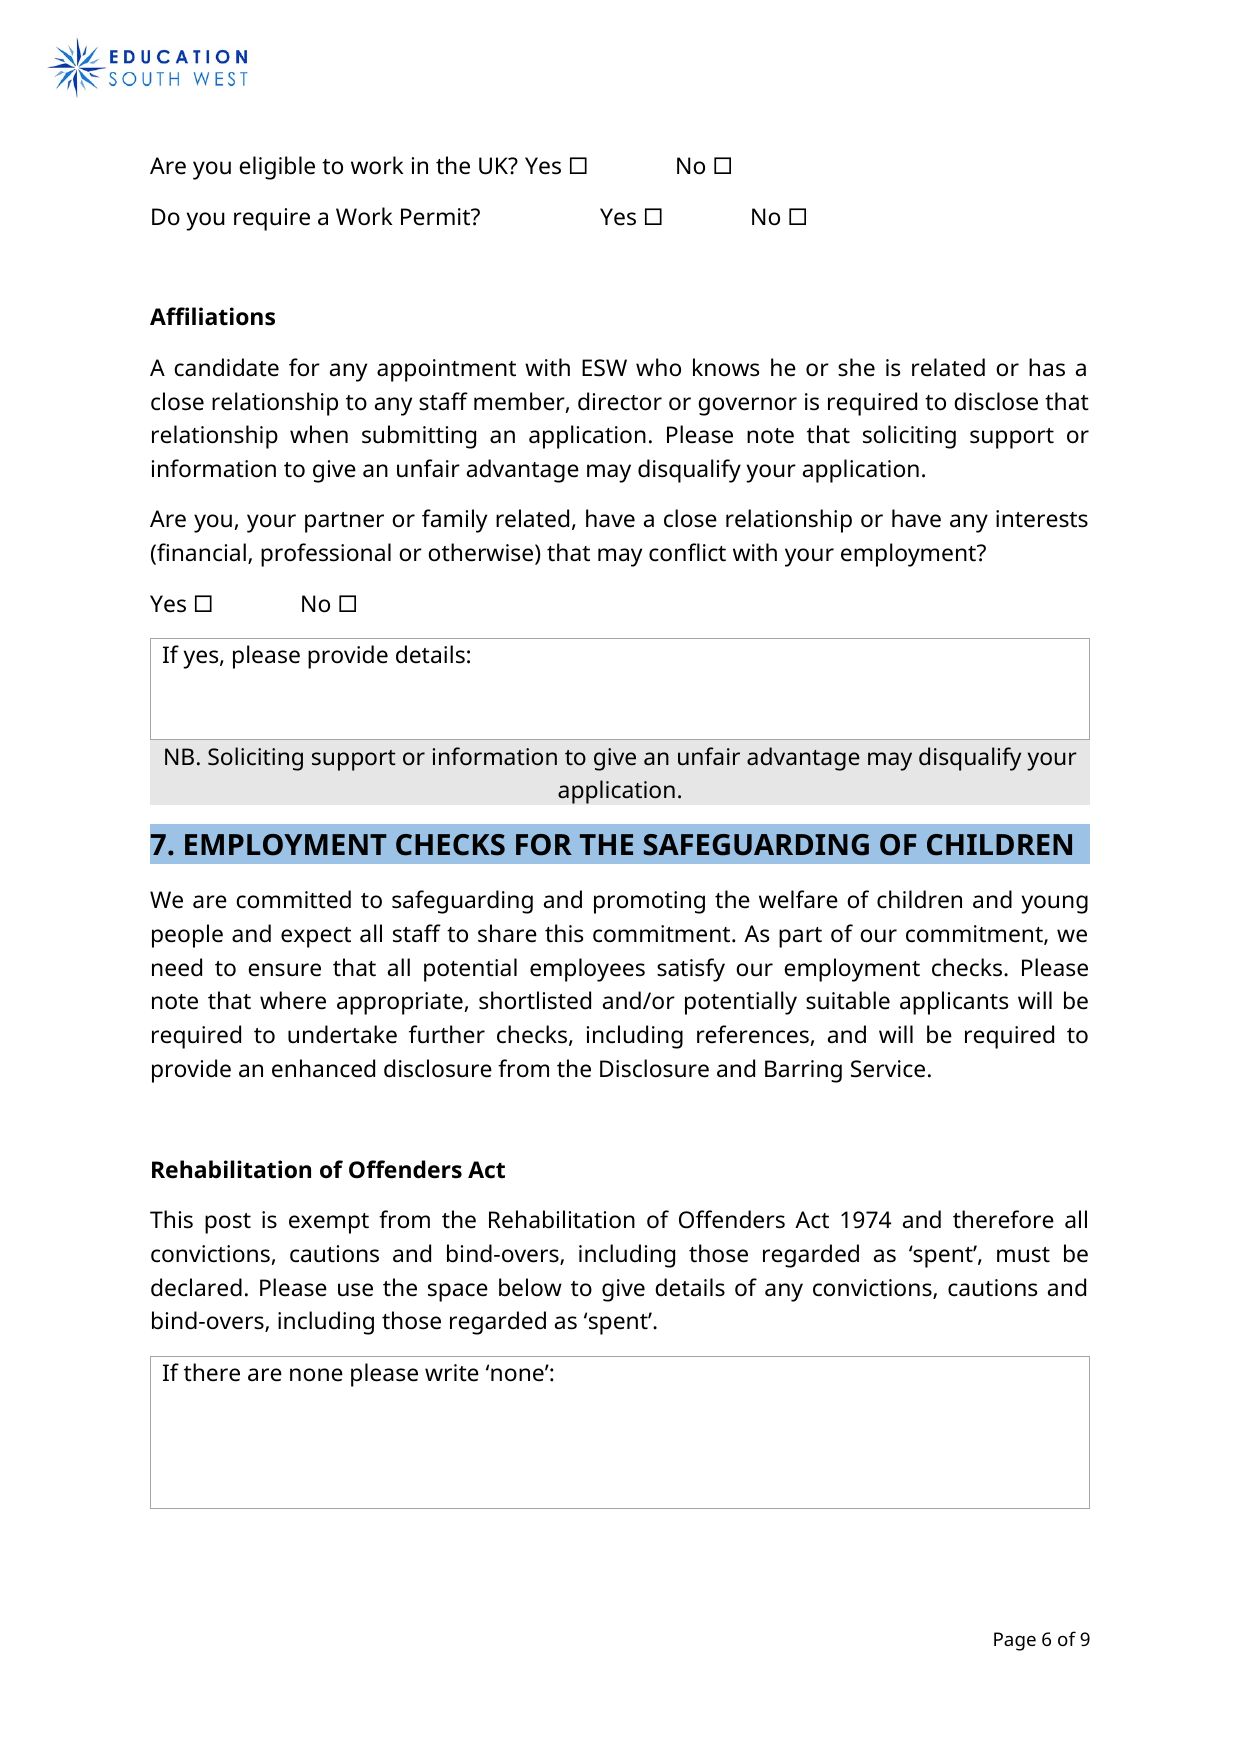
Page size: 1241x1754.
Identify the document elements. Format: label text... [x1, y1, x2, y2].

text NB. Soliciting support or information to give an unfair advantage may disqualify your application. [150, 740, 1090, 805]
text Are you eligible to work in the UK? Yes No [150, 150, 1090, 181]
text Are you, your partner or family related, have a close relationship or have any interests (financial, professional or otherwise) that may conflict with your employment? [150, 503, 1090, 568]
text A candidate for any appointment with ESW who knows he or she is related or has a close relationship to any staff member, director or governor is required to disclose that relationship when submitting an application. Please note that soliciting support or information to give an unfair advantage may disqualify your application. [150, 352, 1090, 484]
text Yes No [150, 587, 1090, 619]
text We are committed to safeguarding and promoting the welfare of children and young people and expect all staff to share this commitment. As part of our commitment, we need to ensure that all potential employees satisfy our employment checks. Please note that where appropriate, shortlisted and/or potentially suitable applicants will be required to undertake further checks, including references, and will be required to provide an enhanced disclosure from the Disclosure and Barring Service. [150, 884, 1090, 1084]
picture [37, 33, 263, 106]
text This post is exempt from the Rehabilitation of Offenders Act 1974 and therefore all convictions, cautions and bind-overs, including those regarded as ‘spent’, must be declared. Please use the space below to give details of any convictions, cautions and bind-overs, including those regarded as ‘spent’. [150, 1204, 1090, 1337]
text 7. EMPLOYMENT CHECKS FOR THE SAFEGUARDING OF CHILDREN [150, 824, 1090, 864]
table_header If yes, please provide details: [151, 639, 1089, 739]
table_header If there are none please write ‘none’: [151, 1357, 1089, 1508]
text Affiliations [150, 301, 1090, 332]
text Rehabilitation of Offenders Act [150, 1154, 1090, 1185]
text Do you require a Work Permit? Yes No [150, 200, 1090, 232]
